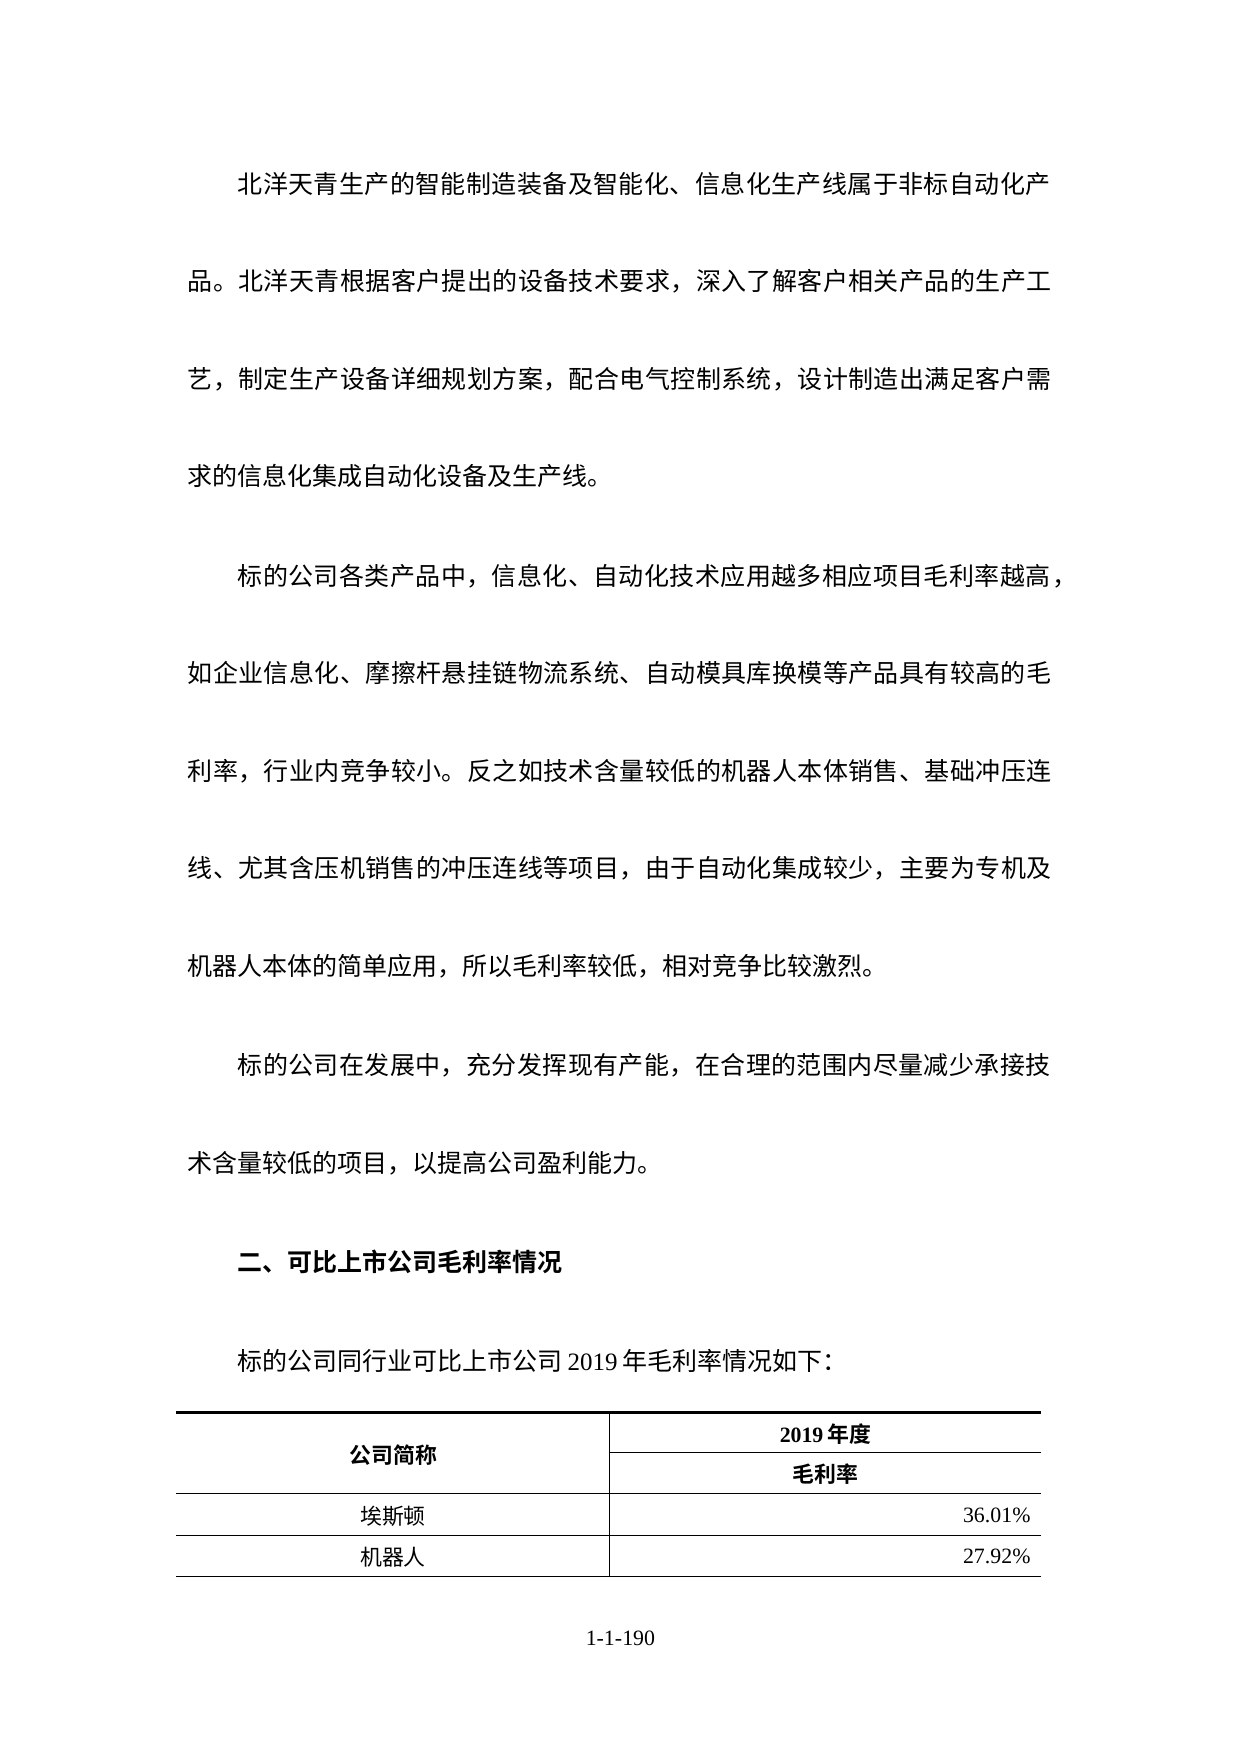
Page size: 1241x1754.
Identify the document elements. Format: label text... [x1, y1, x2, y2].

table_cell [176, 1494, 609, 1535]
text 二、可比上市公司毛利率情况 [187, 1228, 1053, 1293]
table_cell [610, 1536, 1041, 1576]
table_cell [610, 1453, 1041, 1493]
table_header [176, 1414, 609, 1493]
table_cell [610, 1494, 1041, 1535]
text 标的公司各类产品中，信息化、自动化技术应用越多相应项目毛利率越高，如企业信息化、摩擦杆悬挂链物流系统、自动模具库换模等产品具有较高的毛利率，行业内竞争较小。反之如技术含量较低的机器人本体销售、基础冲压连线、尤其含压机销售的冲压连线等项目，由于自动化集成较少，主要为专机及机器人本体的简单应用，所以毛利率较低，相对竞争比较激烈。 [187, 542, 1053, 997]
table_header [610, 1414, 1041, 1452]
text 标的公司同行业可比上市公司2019年毛利率情况如下： [187, 1327, 1053, 1392]
text 标的公司在发展中，充分发挥现有产能，在合理的范围内尽量减少承接技术含量较低的项目，以提高公司盈利能力。 [187, 1031, 1053, 1194]
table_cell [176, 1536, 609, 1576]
text 北洋天青生产的智能制造装备及智能化、信息化生产线属于非标自动化产品。北洋天青根据客户提出的设备技术要求，深入了解客户相关产品的生产工艺，制定生产设备详细规划方案，配合电气控制系统，设计制造出满足客户需求的信息化集成自动化设备及生产线。 [187, 150, 1053, 507]
